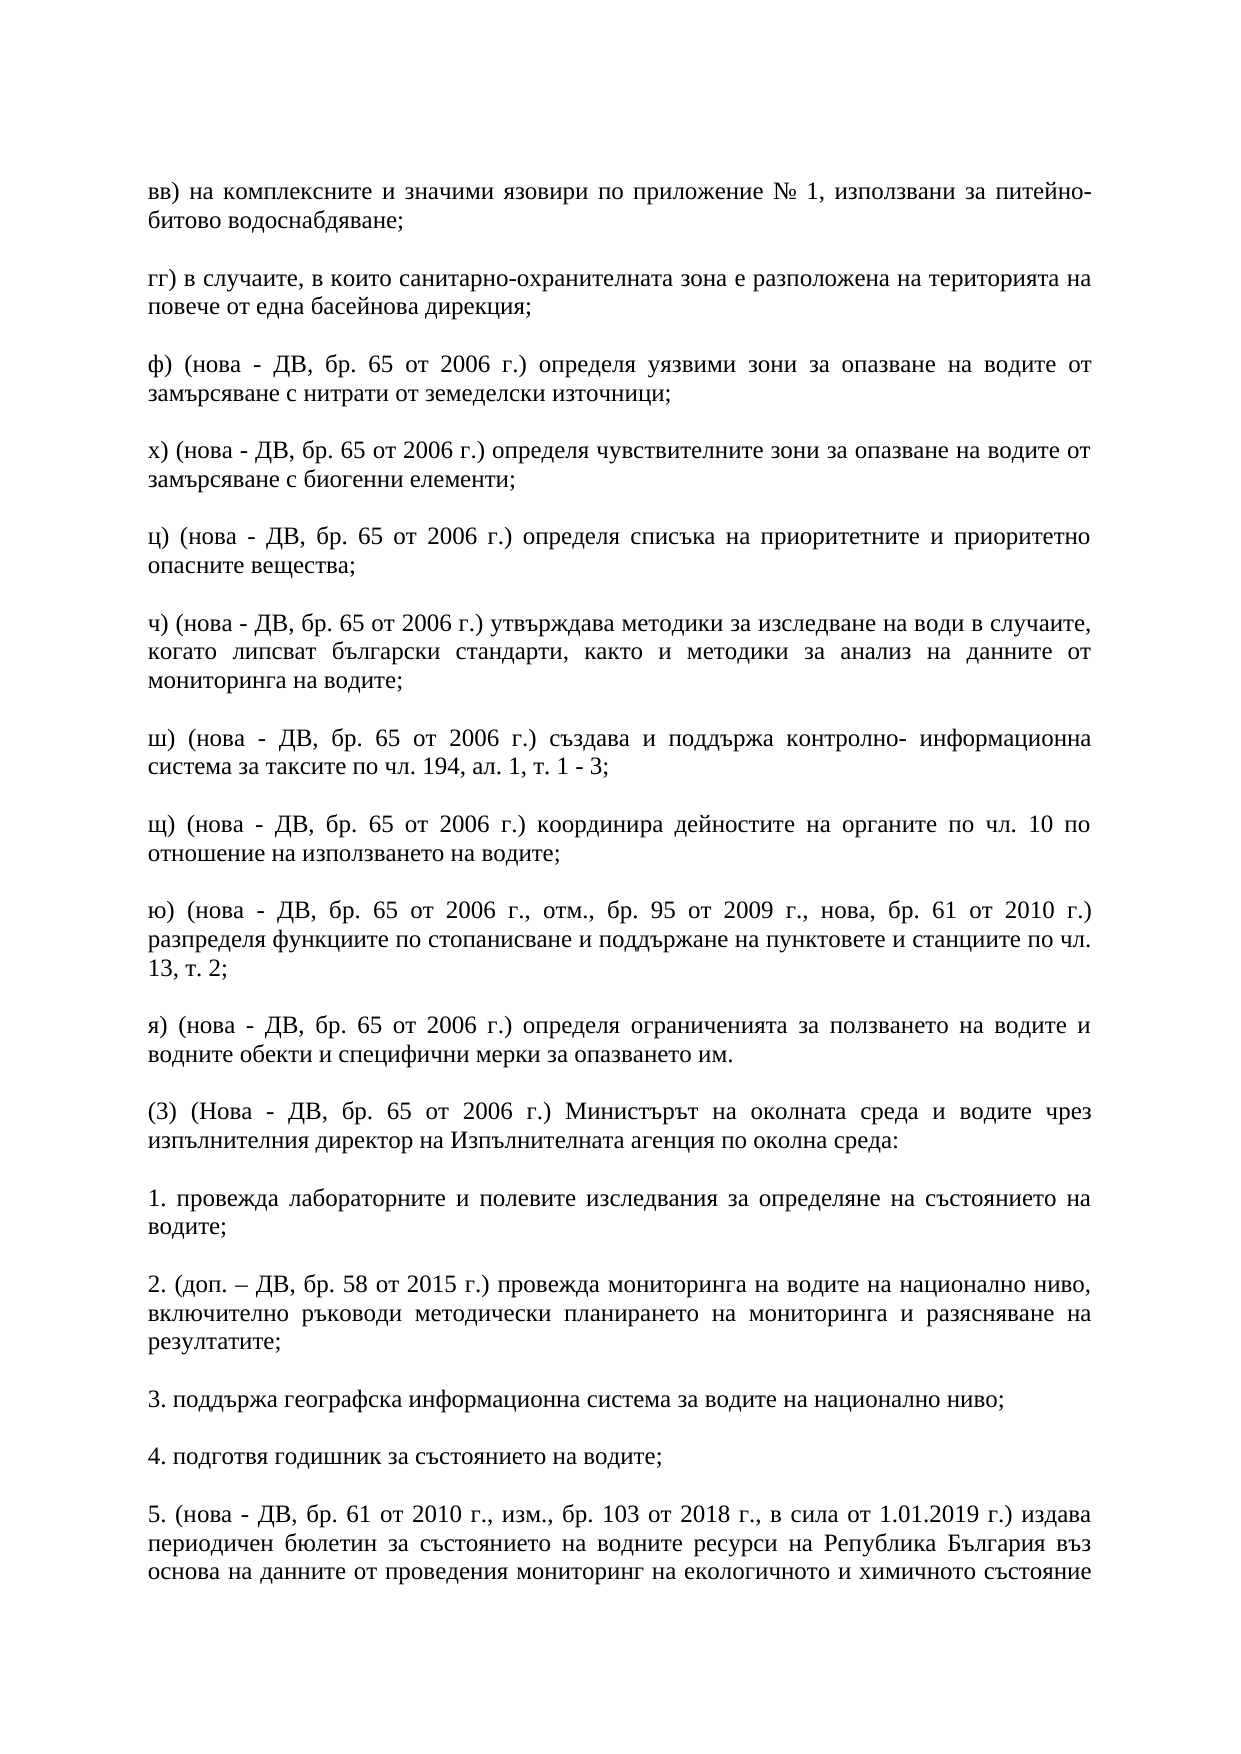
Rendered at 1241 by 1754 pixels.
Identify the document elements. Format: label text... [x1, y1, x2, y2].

text 2. (доп. – ДВ, бр. 58 от 2015 г.) провежда мониторинга на водите на национално ниво, включително ръководи методически планирането на мониторинга и разясняване на резултатите; [148, 1269, 1093, 1355]
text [148, 1499, 1093, 1585]
text х) (нова - ДВ, бр. 65 от 2006 г.) определя чувствителните зони за опазване на водите от замърсяване с биогенни елементи; [148, 435, 1093, 493]
text (3) (Нова - ДВ, бр. 65 от 2006 г.) Министърът на околната среда и водите чрез изпълнителния директор на Изпълнителната агенция по околна среда: [148, 1096, 1093, 1154]
text ю) (нова - ДВ, бр. 65 от 2006 г., отм., бр. 95 от 2009 г., нова, бр. 61 от 2010 г.) разпределя функциите по стопанисване и поддържане на пунктовете и станциите по чл. 13, т. 2; [148, 895, 1093, 981]
text ц) (нова - ДВ, бр. 65 от 2006 г.) определя списъка на приоритетните и приоритетно опасните вещества; [148, 521, 1093, 579]
text ш) (нова - ДВ, бр. 65 от 2006 г.) създава и поддържа контролно- информационна система за таксите по чл. 194, ал. 1, т. 1 - 3; [148, 723, 1093, 780]
text 1. провежда лабораторните и полевите изследвания за определяне на състоянието на водите; [148, 1183, 1093, 1240]
text 3. поддържа географска информационна система за водите на национално ниво; [148, 1384, 1093, 1413]
text я) (нова - ДВ, бр. 65 от 2006 г.) определя ограниченията за ползването на водите и водните обекти и специфични мерки за опазването им. [148, 1010, 1093, 1068]
text вв) на комплексните и значими язовири по приложение № 1, използвани за питейно-битово водоснабдяване; [148, 176, 1093, 234]
text 4. подготвя годишник за състоянието на водите; [148, 1441, 1093, 1470]
text гг) в случаите, в които санитарно-охранителната зона е разположена на територията на повече от една басейнова дирекция; [148, 263, 1093, 320]
text ф) (нова - ДВ, бр. 65 от 2006 г.) определя уязвими зони за опазване на водите от замърсяване с нитрати от земеделски източници; [148, 349, 1093, 406]
text ч) (нова - ДВ, бр. 65 от 2006 г.) утвърждава методики за изследване на води в случаите, когато липсват български стандарти, както и методики за анализ на данните от мониторинга на водите; [148, 608, 1093, 694]
text щ) (нова - ДВ, бр. 65 от 2006 г.) координира дейностите на органите по чл. 10 по отношение на използването на водите; [148, 809, 1093, 866]
